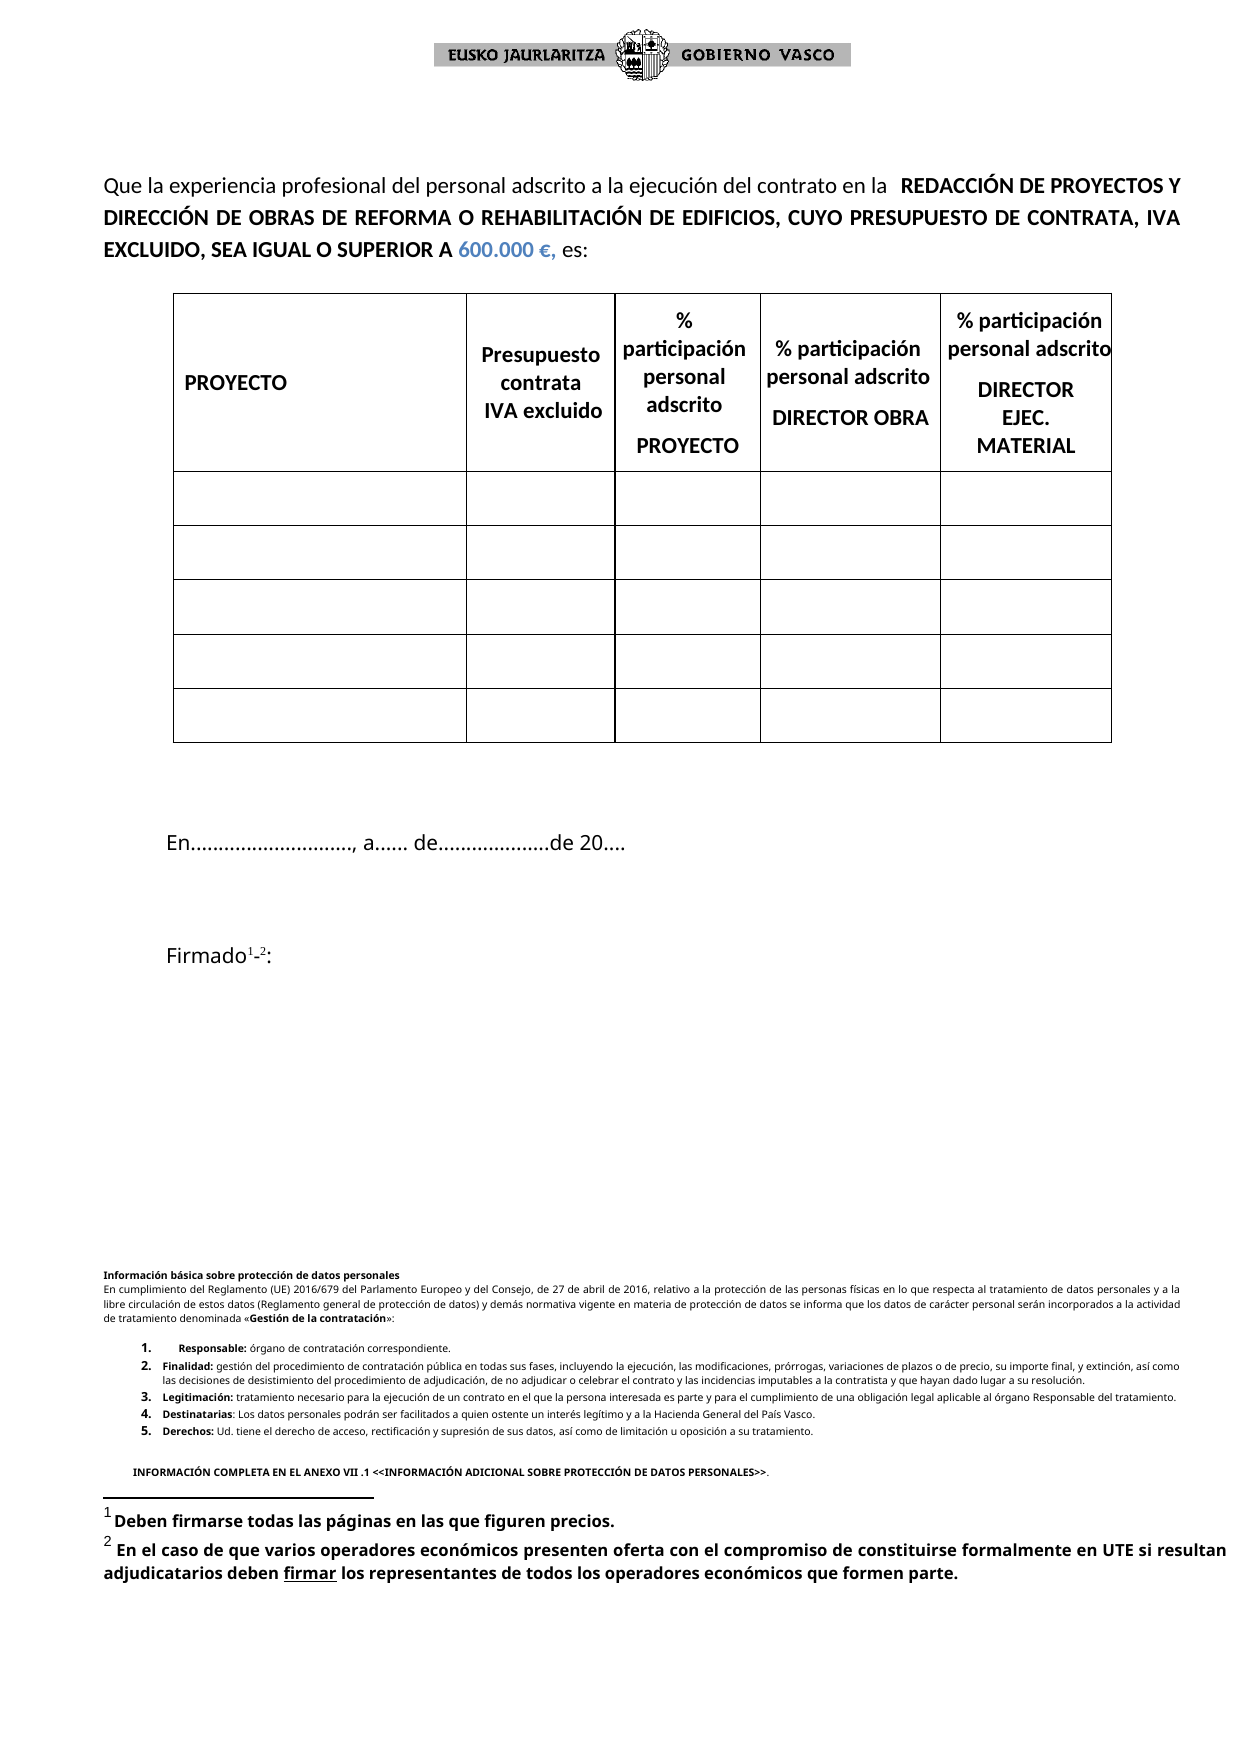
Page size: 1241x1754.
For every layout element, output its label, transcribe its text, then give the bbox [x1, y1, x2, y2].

table_header Presupuesto contrata IVA excluido [467, 294, 614, 471]
table_header PROYECTO [174, 294, 466, 471]
table_cell [941, 472, 1111, 525]
picture [431, 29, 854, 81]
table_cell [174, 472, 466, 525]
list Destinatarias: Los datos personales podrán ser facilitados a quien ostente un interés legítimo y a la Hacienda General del País Vasco. [141, 1405, 1181, 1422]
table_header % participación personal adscrito PROYECTO [616, 294, 760, 471]
table_cell [467, 472, 614, 525]
table_cell [941, 635, 1111, 687]
table_cell [174, 526, 466, 579]
text En............................., a...... de....................de 20.... [166, 828, 1188, 856]
table_cell [616, 472, 760, 525]
table_header % participación personal adscrito DIRECTOR EJEC. MATERIAL [941, 294, 1111, 471]
text Información básica sobre protección de datos personales [103, 1269, 1181, 1283]
table_cell [761, 472, 940, 525]
text En cumplimiento del Reglamento (UE) 2016/679 del Parlamento Europeo y del Consejo, de 27 de abril de 2016, relativo a la protección de las personas físicas en lo que respecta al tratamiento de datos personales y a la libre circulación de estos datos (Reglamento general de protección de datos) y demás normativa vigente en materia de protección de datos se informa que los datos de carácter personal serán incorporados a la actividad de tratamiento denominada «Gestión de la contratación»: [103, 1283, 1181, 1325]
table_cell [761, 580, 940, 633]
table_cell [616, 635, 760, 687]
text Firmado-: [166, 942, 1188, 970]
table_cell [941, 526, 1111, 579]
table_cell [174, 580, 466, 633]
table_cell [616, 689, 760, 742]
list Finalidad: gestión del procedimiento de contratación pública en todas sus fases, incluyendo la ejecución, las modificaciones, prórrogas, variaciones de plazos o de precio, su importe final, y extinción, así como las decisiones de desistimiento del procedimiento de adjudicación, de no adjudicar o celebrar el contrato y las incidencias imputables a la contratista y que hayan dado lugar a su resolución. [141, 1357, 1181, 1388]
list Responsable: órgano de contratación correspondiente. [141, 1339, 1181, 1357]
table_cell [941, 580, 1111, 633]
table_cell [616, 580, 760, 633]
table_cell [761, 689, 940, 742]
list Derechos: Ud. tiene el derecho de acceso, rectificación y supresión de sus datos, así como de limitación u oposición a su tratamiento. [141, 1422, 1181, 1439]
table_cell [616, 526, 760, 579]
list Legitimación: tratamiento necesario para la ejecución de un contrato en el que la persona interesada es parte y para el cumplimiento de una obligación legal aplicable al órgano Responsable del tratamiento. [141, 1388, 1181, 1405]
table_cell [467, 689, 614, 742]
text Que la experiencia profesional del personal adscrito a la ejecución del contrato en la REDACCIÓN DE PROYECTOS Y DIRECCIÓN DE OBRAS DE REFORMA O REHABILITACIÓN DE EDIFICIOS, CUYO PRESUPUESTO DE CONTRATA, IVA EXCLUIDO, SEA IGUAL O SUPERIOR A 600.000 €, es: [103, 171, 1181, 263]
table_cell [941, 689, 1111, 742]
table_header % participación personal adscrito DIRECTOR OBRA [761, 294, 940, 471]
table_cell [761, 635, 940, 687]
table_cell [174, 689, 466, 742]
table_cell [174, 635, 466, 687]
table_cell [467, 635, 614, 687]
table_cell [467, 580, 614, 633]
table_cell [467, 526, 614, 579]
text INFORMACIÓN COMPLETA EN EL ANEXO VII .1 <<INFORMACIÓN ADICIONAL SOBRE PROTECCIÓN DE DATOS PERSONALES>>. [133, 1466, 1181, 1480]
table_cell [761, 526, 940, 579]
